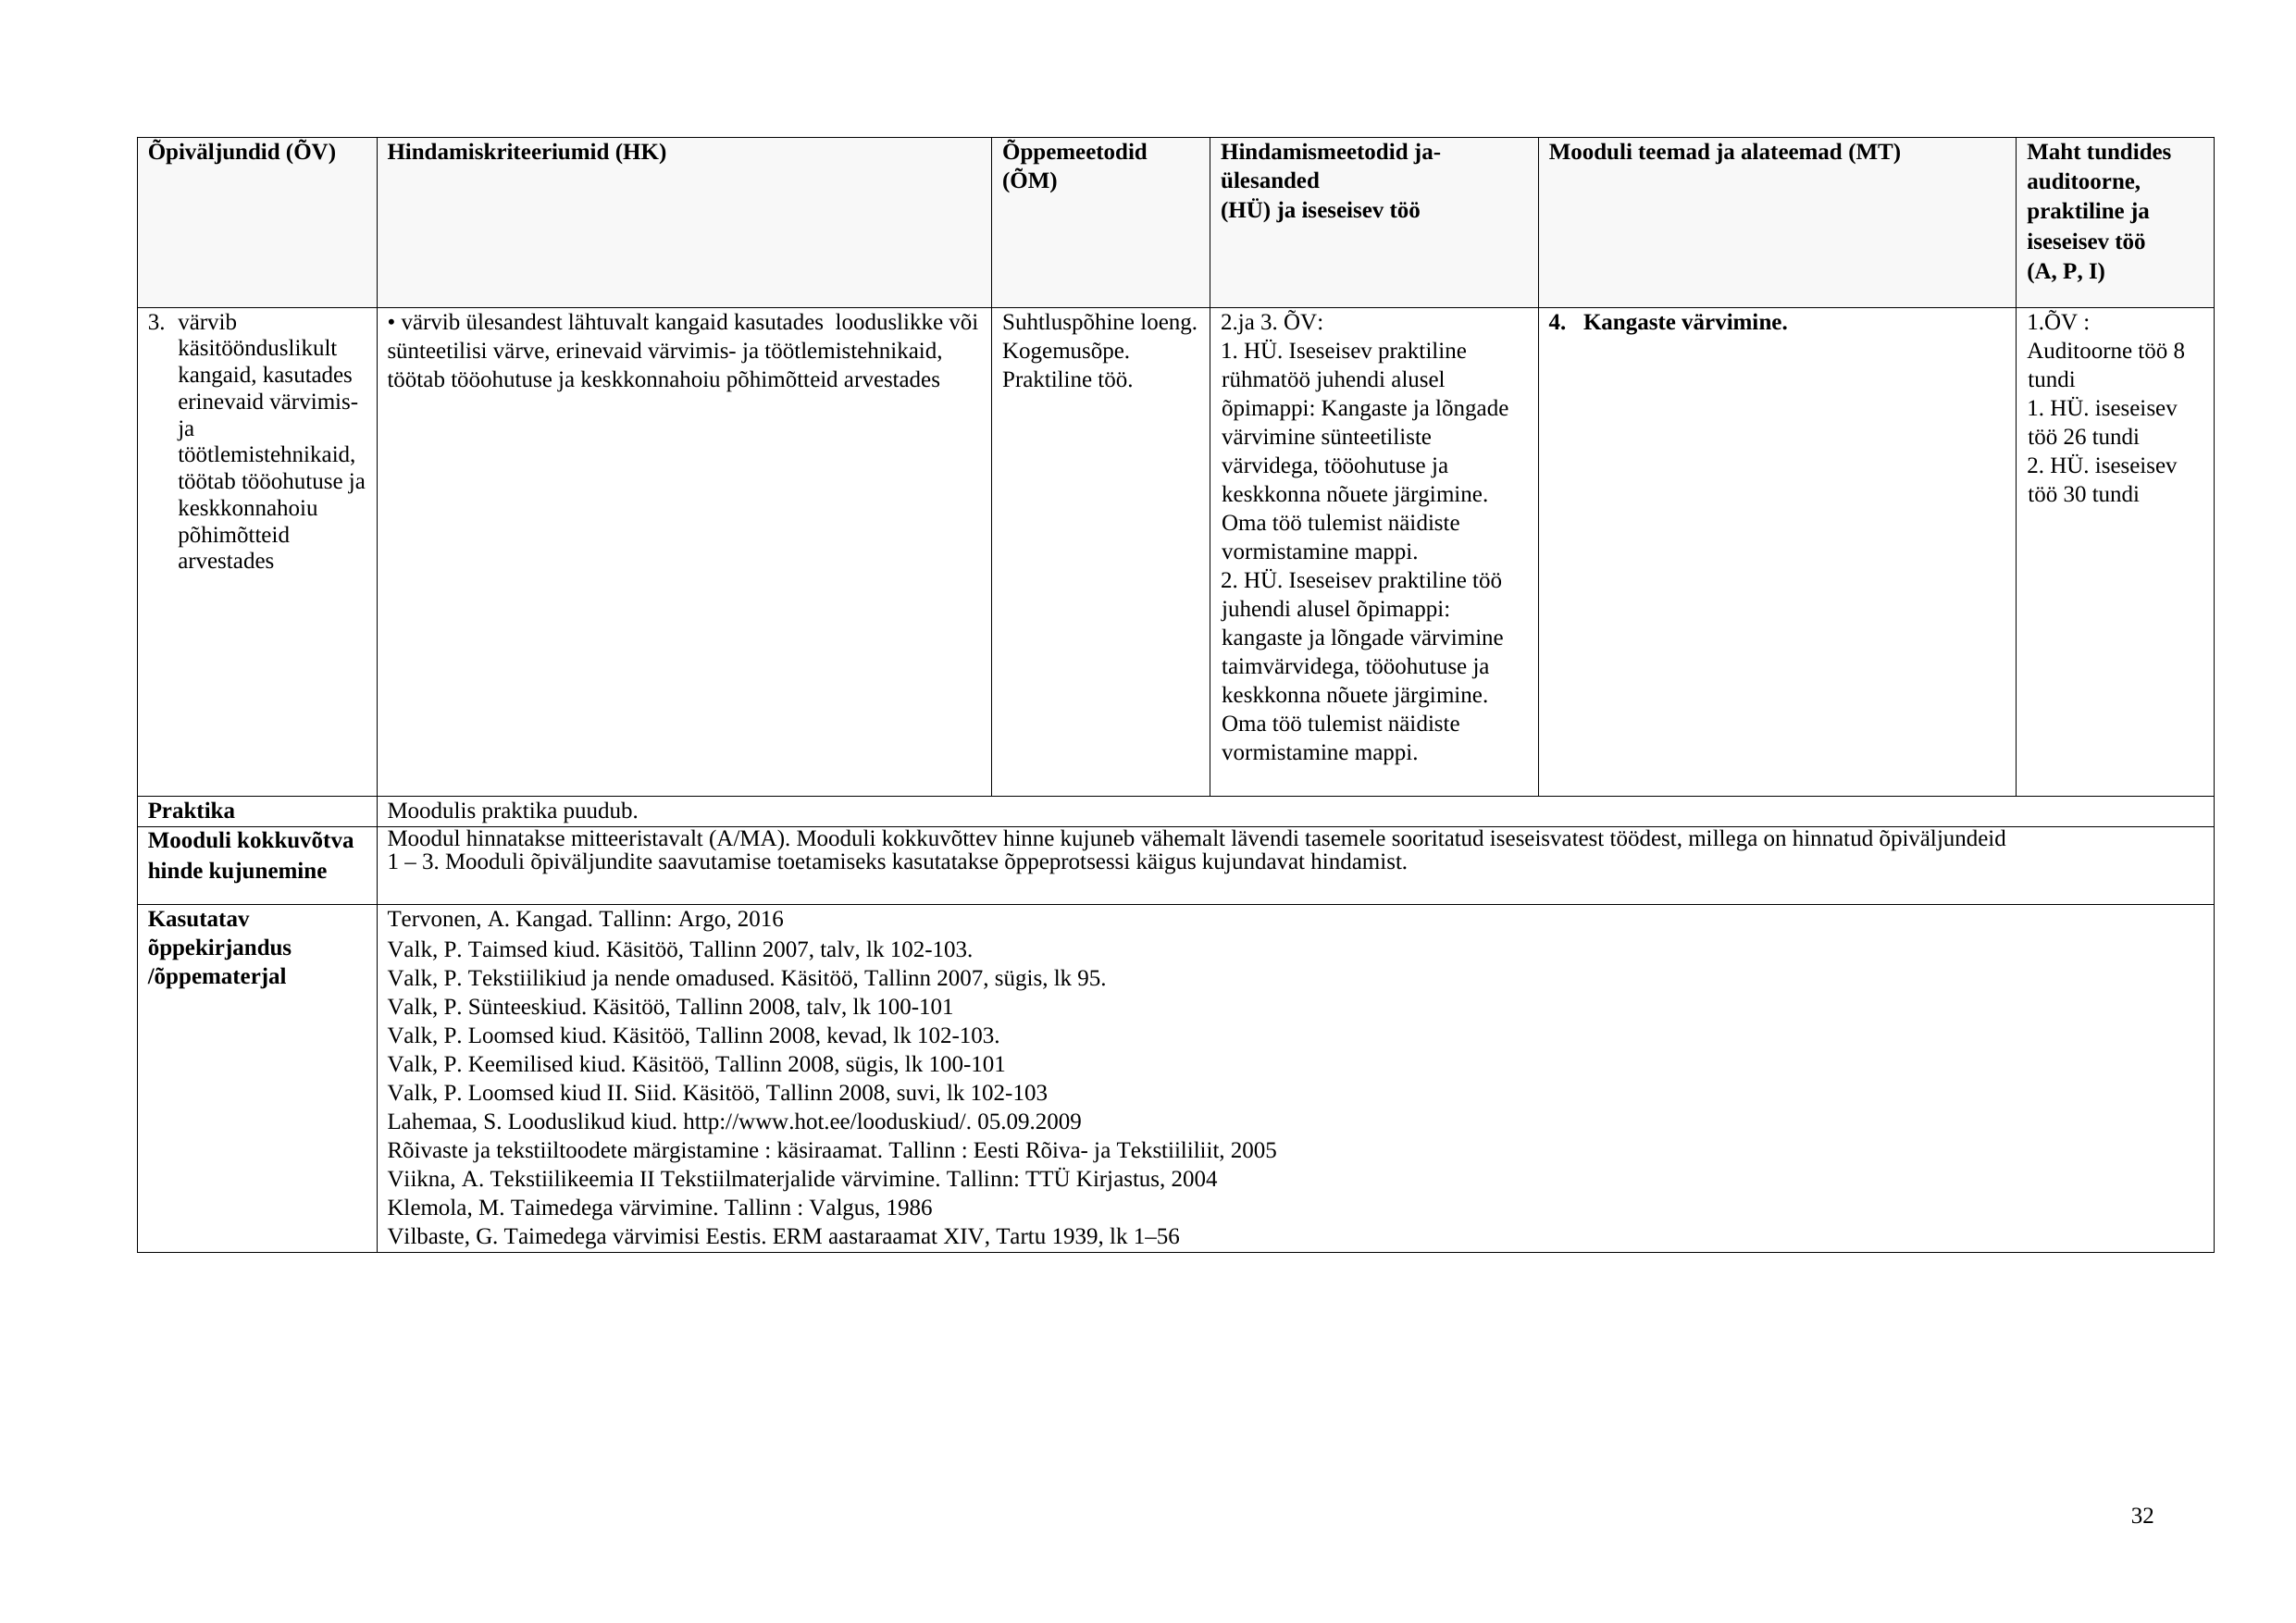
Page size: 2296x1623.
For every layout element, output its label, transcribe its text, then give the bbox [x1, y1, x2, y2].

table_cell • värvib ülesandest lähtuvalt kangaid kasutades looduslikke või sünteetilisi värve, erinevaid värvimis- ja töötlemistehnikaid, töötab tööohutuse ja keskkonnahoiu põhimõtteid arvestades [378, 308, 991, 796]
table_header Hindamiskriteeriumid (HK) [378, 138, 991, 307]
table_header Hindamismeetodid ja-ülesanded (HÜ) ja iseseisev töö [1210, 138, 1538, 307]
table_cell [2017, 905, 2214, 1251]
table_cell Tervonen, A. Kangad. Tallinn: Argo, 2016 Valk, P. Taimsed kiud. Käsitöö, Tallinn 2007, talv, lk 102-103. Valk, P. Tekstiilikiud ja nende omadused. Käsitöö, Tallinn 2007, sügis, lk 95. Valk, P. Sünteeskiud. Käsitöö, Tallinn 2008, talv, lk 100-101 Valk, P. Loomsed kiud. Käsitöö, Tallinn 2008, kevad, lk 102-103. Valk, P. Keemilised kiud. Käsitöö, Tallinn 2008, sügis, lk 100-101 Valk, P. Loomsed kiud II. Siid. Käsitöö, Tallinn 2008, suvi, lk 102-103 Lahemaa, S. Looduslikud kiud. http://www.hot.ee/looduskiud/. 05.09.2009 Rõivaste ja tekstiiltoodete märgistamine : käsiraamat. Tallinn : Eesti Rõiva- ja Tekstiililiit, 2005 Viikna, A. Tekstiilikeemia II Tekstiilmaterjalide värvimine. Tallinn: TTÜ Kirjastus, 2004 Klemola, M. Taimedega värvimine. Tallinn : Valgus, 1986 Vilbaste, G. Taimedega värvimisi Eestis. ERM aastaraamat XIV, Tartu 1939, lk 1–56 [378, 905, 2017, 1251]
table_cell Mooduli kokkuvõtva hinde kujunemine [138, 827, 377, 904]
table_cell [2017, 827, 2214, 904]
table_cell Kasutatav õppekirjandus /õppematerjal [138, 905, 377, 1251]
table_cell Kangaste värvimine. [1539, 308, 2016, 796]
table_header Mooduli teemad ja alateemad (MT) [1539, 138, 2016, 307]
table_cell 1.ÕV : Auditoorne töö 8 tundi 1. HÜ. iseseisev töö 26 tundi 2. HÜ. iseseisev töö 30 tundi [2017, 308, 2214, 796]
table_cell Moodulis praktika puudub. [378, 797, 2214, 825]
table_header Õppemeetodid (ÕM) [992, 138, 1210, 307]
table_cell Moodul hinnatakse mitteeristavalt (A/MA). Mooduli kokkuvõttev hinne kujuneb vähemalt lävendi tasemele sooritatud iseseisvatest töödest, millega on hinnatud õpiväljundeid 1 – 3. Mooduli õpiväljundite saavutamise toetamiseks kasutatakse õppeprotsessi käigus kujundavat hindamist. [378, 827, 2017, 904]
table_cell 2.ja 3. ÕV: 1. HÜ. Iseseisev praktiline rühmatöö juhendi alusel õpimappi: Kangaste ja lõngade värvimine sünteetiliste värvidega, tööohutuse ja keskkonna nõuete järgimine. Oma töö tulemist näidiste vormistamine mappi. 2. HÜ. Iseseisev praktiline töö juhendi alusel õpimappi: kangaste ja lõngade värvimine taimvärvidega, tööohutuse ja keskkonna nõuete järgimine. Oma töö tulemist näidiste vormistamine mappi. [1210, 308, 1538, 796]
table_cell värvib käsitöönduslikult kangaid, kasutades erinevaid värvimis- ja töötlemistehnikaid, töötab tööohutuse ja keskkonnahoiu põhimõtteid arvestades [138, 308, 377, 796]
table_header Õpiväljundid (ÕV) [138, 138, 377, 307]
table_cell Praktika [138, 797, 377, 825]
table_cell Suhtluspõhine loeng. Kogemusõpe. Praktiline töö. [992, 308, 1210, 796]
table_header Maht tundides auditoorne, praktiline ja iseseisev töö (A, P, I) [2017, 138, 2214, 307]
